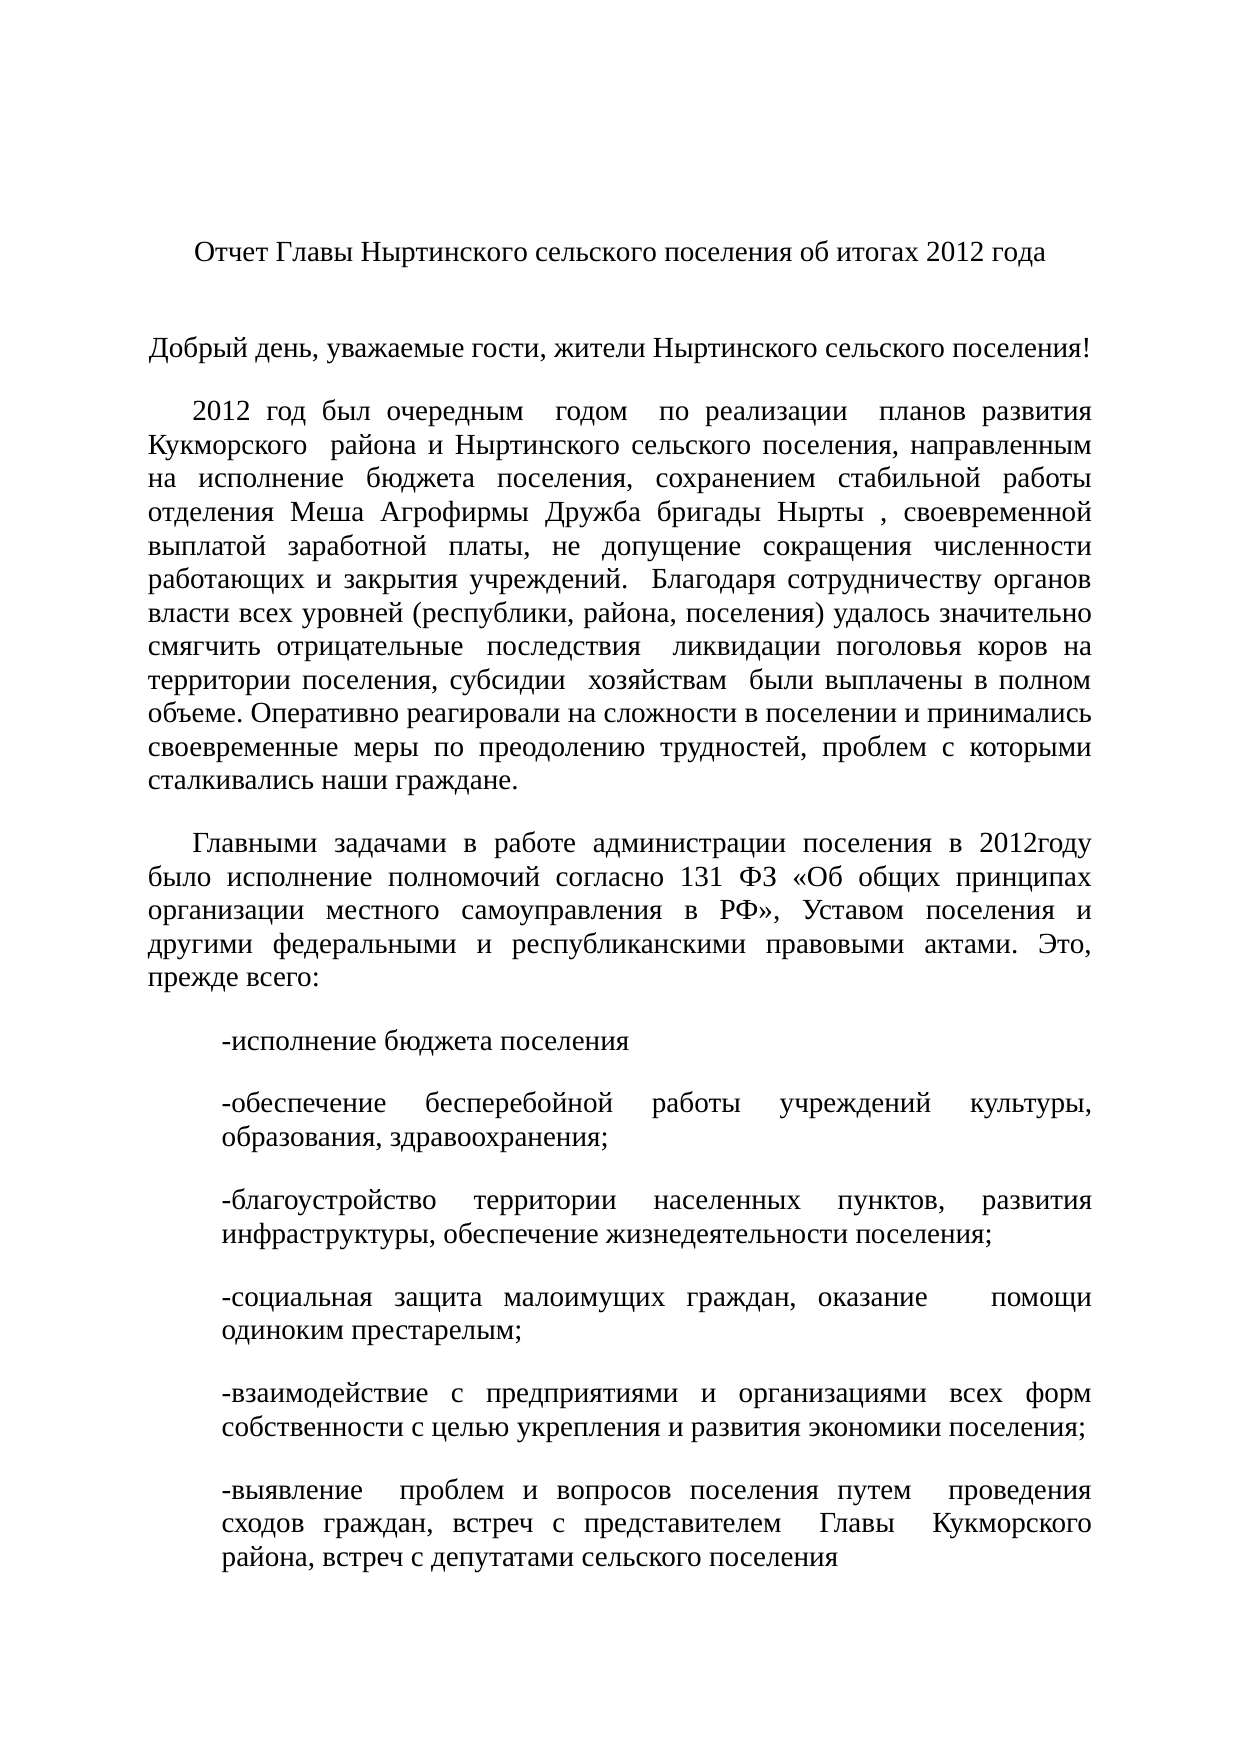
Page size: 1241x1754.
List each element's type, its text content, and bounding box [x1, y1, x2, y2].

subtitle -взаимодействие с предприятиями и организациями всех форм собственности с целью укрепления и развития экономики поселения; [221, 1375, 1093, 1442]
subtitle 2012 год был очередным годом по реализации планов развития Кукморского района и Ныртинского сельского поселения, направленным на исполнение бюджета поселения, сохранением стабильной работы отделения Меша Агрофирмы Дружба бригады Нырты , своевременной выплатой заработной платы, не допущение сокращения численности работающих и закрытия учреждений. Благодаря сотрудничеству органов власти всех уровней (республики, района, поселения) удалось значительно смягчить отрицательные последствия ликвидации поголовья коров на территории поселения, субсидии хозяйствам были выплачены в полном объеме. Оперативно реагировали на сложности в поселении и принимались своевременные меры по преодолению трудностей, проблем с которыми сталкивались наши граждане. [148, 393, 1093, 796]
subtitle -социальная защита малоимущих граждан, оказание помощи одиноким престарелым; [221, 1279, 1093, 1346]
subtitle -обеспечение бесперебойной работы учреждений культуры, образования, здравоохранения; [221, 1086, 1093, 1153]
subtitle -выявление проблем и вопросов поселения путем проведения сходов граждан, встреч с представителем Главы Кукморского района, встреч с депутатами сельского поселения [221, 1472, 1093, 1572]
subtitle -благоустройство территории населенных пунктов, развития инфраструктуры, обеспечение жизнедеятельности поселения; [221, 1182, 1093, 1249]
subtitle Добрый день, уважаемые гости, жители Ныртинского сельского поселения! [148, 330, 1093, 364]
subtitle -исполнение бюджета поселения [221, 1023, 1093, 1056]
text Отчет Главы Ныртинского сельского поселения об итогах 2012 года [148, 234, 1093, 267]
subtitle Главными задачами в работе администрации поселения в 2012году было исполнение полномочий согласно 131 ФЗ «Об общих принципах организации местного самоуправления в РФ», Уставом поселения и другими федеральными и республиканскими правовыми актами. Это, прежде всего: [148, 825, 1093, 993]
